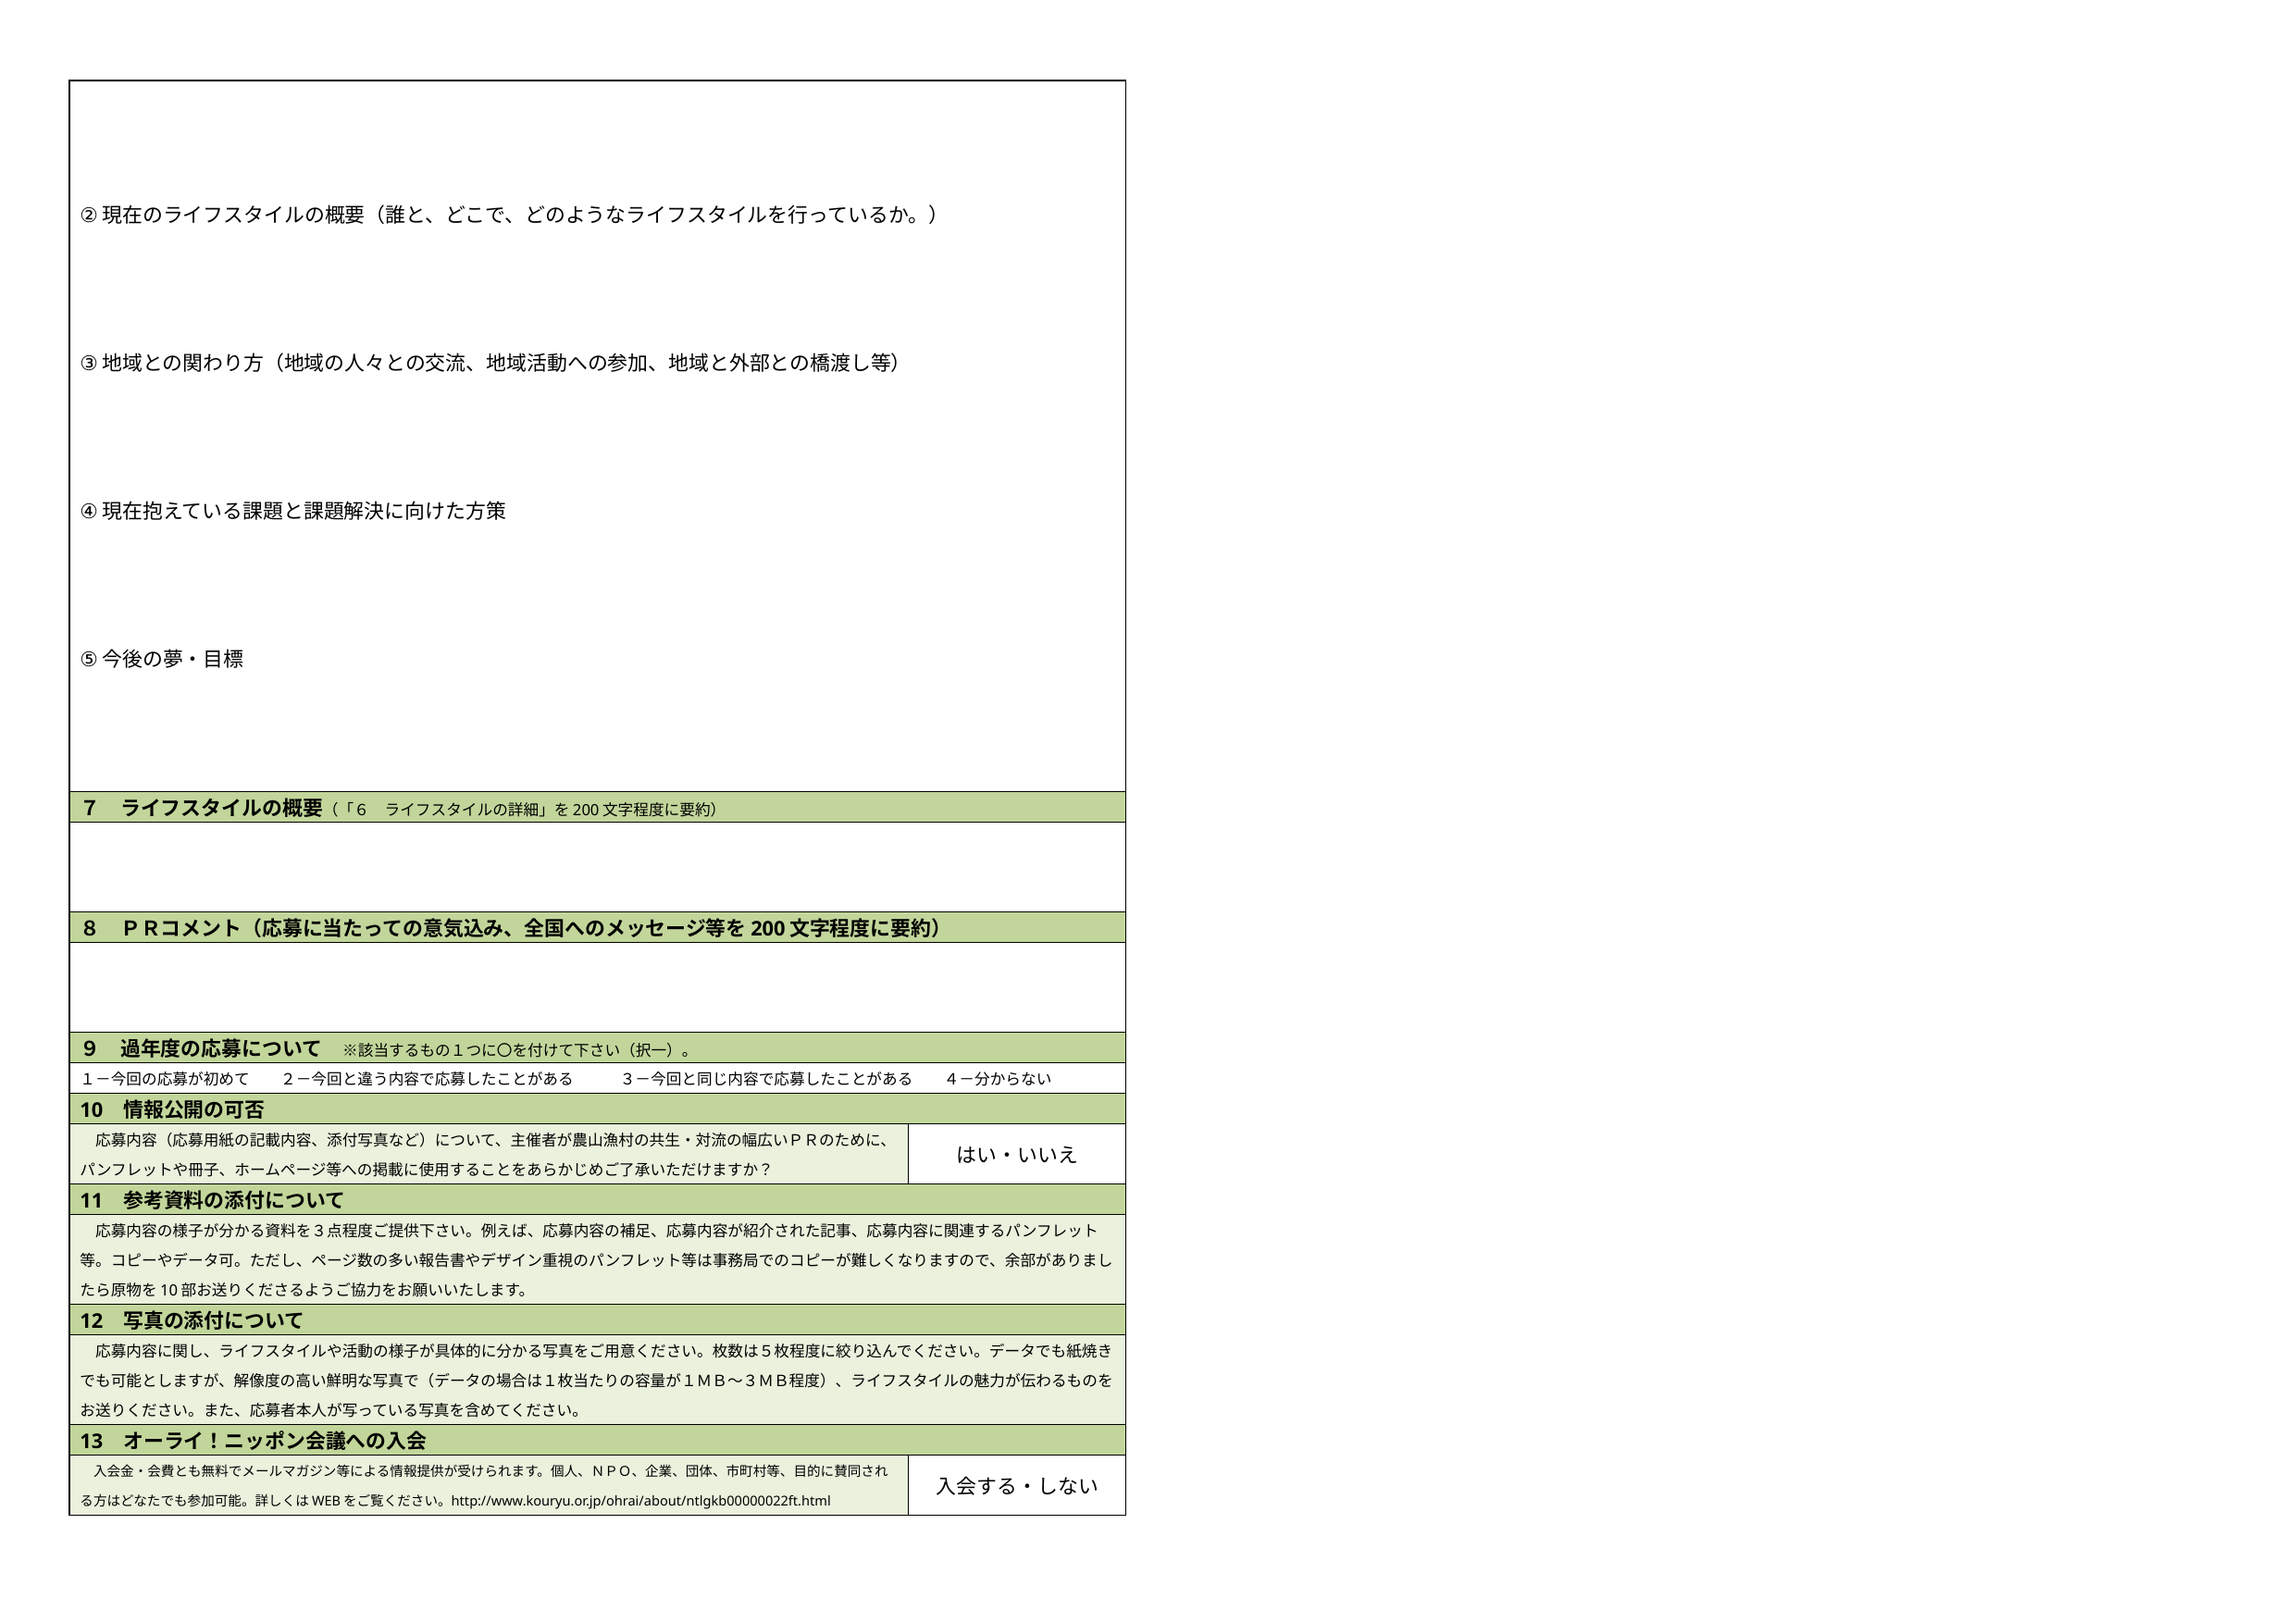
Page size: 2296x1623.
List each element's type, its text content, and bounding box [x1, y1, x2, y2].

table_cell 12 写真の添付について [70, 1305, 1125, 1334]
table_cell 10 情報公開の可否 [70, 1094, 1125, 1123]
table_cell 入会金・会費とも無料でメールマガジン等による情報提供が受けられます。個人、ＮＰＯ、企業、団体、市町村等、目的に賛同される方はどなたでも参加可能。詳しくはWEBをご覧ください。http://www.kouryu.or.jp/ohrai/about/ntlgkb00000022ft.html [70, 1456, 908, 1515]
table_cell １－今回の応募が初めて ２－今回と違う内容で応募したことがある ３－今回と同じ内容で応募したことがある ４－分からない [70, 1063, 1125, 1093]
table_cell 13 オーライ！ニッポン会議への入会 [70, 1425, 1125, 1455]
table_cell ９ 過年度の応募について ※該当するもの１つに〇を付けて下さい（択一）。 [70, 1033, 1125, 1062]
table_cell ８ ＰＲコメント（応募に当たっての意気込み、全国へのメッセージ等を200文字程度に要約） [70, 912, 1125, 942]
table_cell 応募内容（応募用紙の記載内容、添付写真など）について、主催者が農山漁村の共生・対流の幅広いＰＲのために、パンフレットや冊子、ホームページ等への掲載に使用することをあらかじめご了承いただけますか？ [70, 1124, 908, 1183]
table_cell はい・いいえ [909, 1124, 1125, 1183]
table_cell 11 参考資料の添付について [70, 1184, 1125, 1214]
table_cell 応募内容に関し、ライフスタイルや活動の様子が具体的に分かる写真をご用意ください。枚数は５枚程度に絞り込んでください。データでも紙焼きでも可能としますが、解像度の高い鮮明な写真で（データの場合は１枚当たりの容量が１ＭＢ～３ＭＢ程度）、ライフスタイルの魅力が伝わるものをお送りください。また、応募者本人が写っている写真を含めてください。 [70, 1335, 1125, 1424]
table_cell ７ ライフスタイルの概要（「６ ライフスタイルの詳細」を200文字程度に要約） [70, 792, 1125, 822]
table_cell 入会する・しない [909, 1456, 1125, 1515]
table_cell 応募内容の様子が分かる資料を３点程度ご提供下さい。例えば、応募内容の補足、応募内容が紹介された記事、応募内容に関連するパンフレット等。コピーやデータ可。ただし、ページ数の多い報告書やデザイン重視のパンフレット等は事務局でのコピーが難しくなりますので、余部がありましたら原物を10部お送りくださるようご協力をお願いいたします。 [70, 1215, 1125, 1304]
table_cell [70, 823, 1125, 911]
table_cell [70, 943, 1125, 1032]
